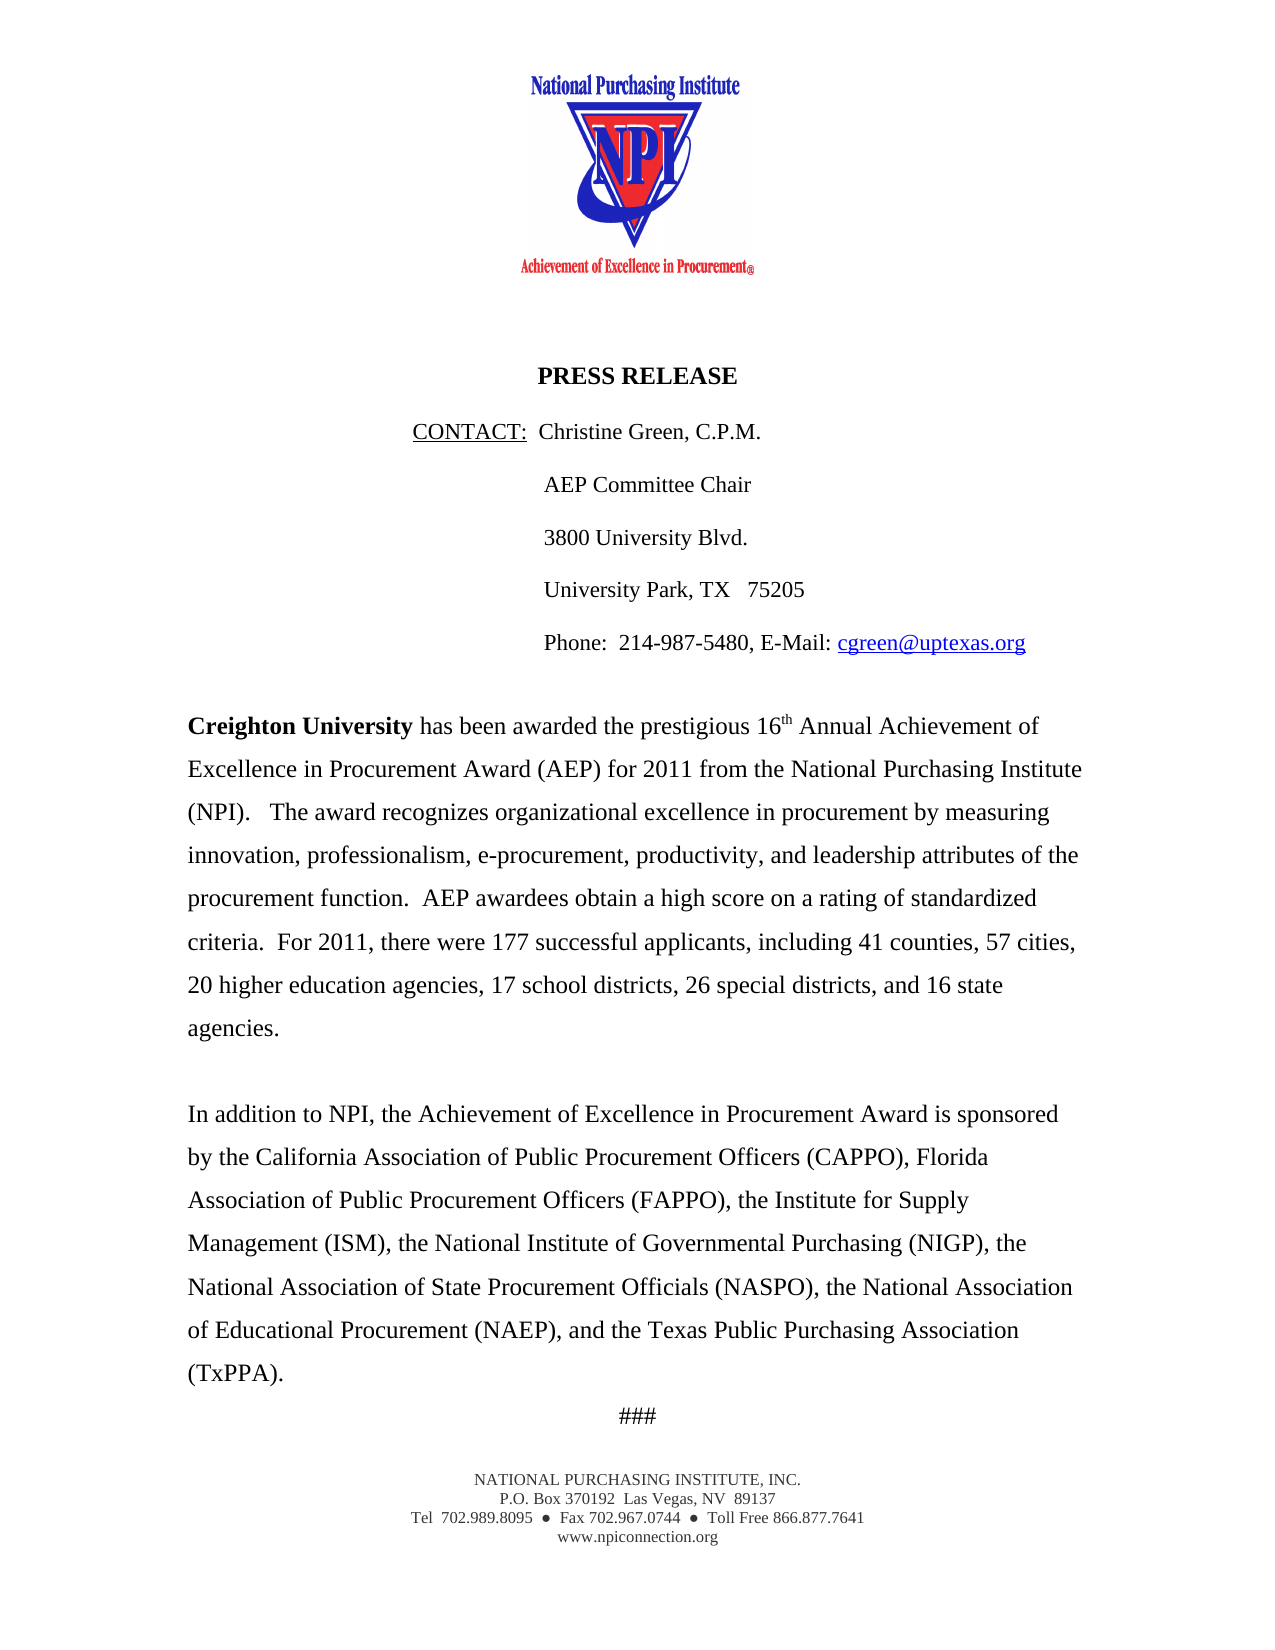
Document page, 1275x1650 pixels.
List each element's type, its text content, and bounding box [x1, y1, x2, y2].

text Creighton University has been awarded the prestigious 16th Annual Achievement of Excellence in Procurement Award (AEP) for 2011 from the National Purchasing Institute (NPI). The award recognizes organizational excellence in procurement by measuring innovation, professionalism, e-procurement, productivity, and leadership attributes of the procurement function. AEP awardees obtain a high score on a rating of standardized criteria. For 2011, there were 177 successful applicants, including 41 counties, 57 cities, 20 higher education agencies, 17 school districts, 26 special districts, and 16 state agencies. [187, 711, 1087, 1042]
text Phone: 214-987-5480, E-Mail: cgreen@uptexas.org [394, 629, 1087, 655]
text AEP Committee Chair [394, 471, 1087, 497]
text CONTACT: Christine Green, C.P.M. [262, 418, 1087, 444]
text University Park, TX 75205 [394, 576, 1087, 603]
picture [521, 74, 754, 275]
text 3800 University Blvd. [394, 524, 1087, 550]
text PRESS RELEASE [187, 361, 1087, 389]
text In addition to NPI, the Achievement of Excellence in Procurement Award is sponsored by the California Association of Public Procurement Officers (CAPPO), Florida Association of Public Procurement Officers (FAPPO), the Institute for Supply Management (ISM), the National Institute of Governmental Purchasing (NIGP), the National Association of State Procurement Officials (NASPO), the National Association of Educational Procurement (NAEP), and the Texas Public Purchasing Association (TxPPA). [187, 1099, 1087, 1387]
text ### [187, 1401, 1087, 1430]
